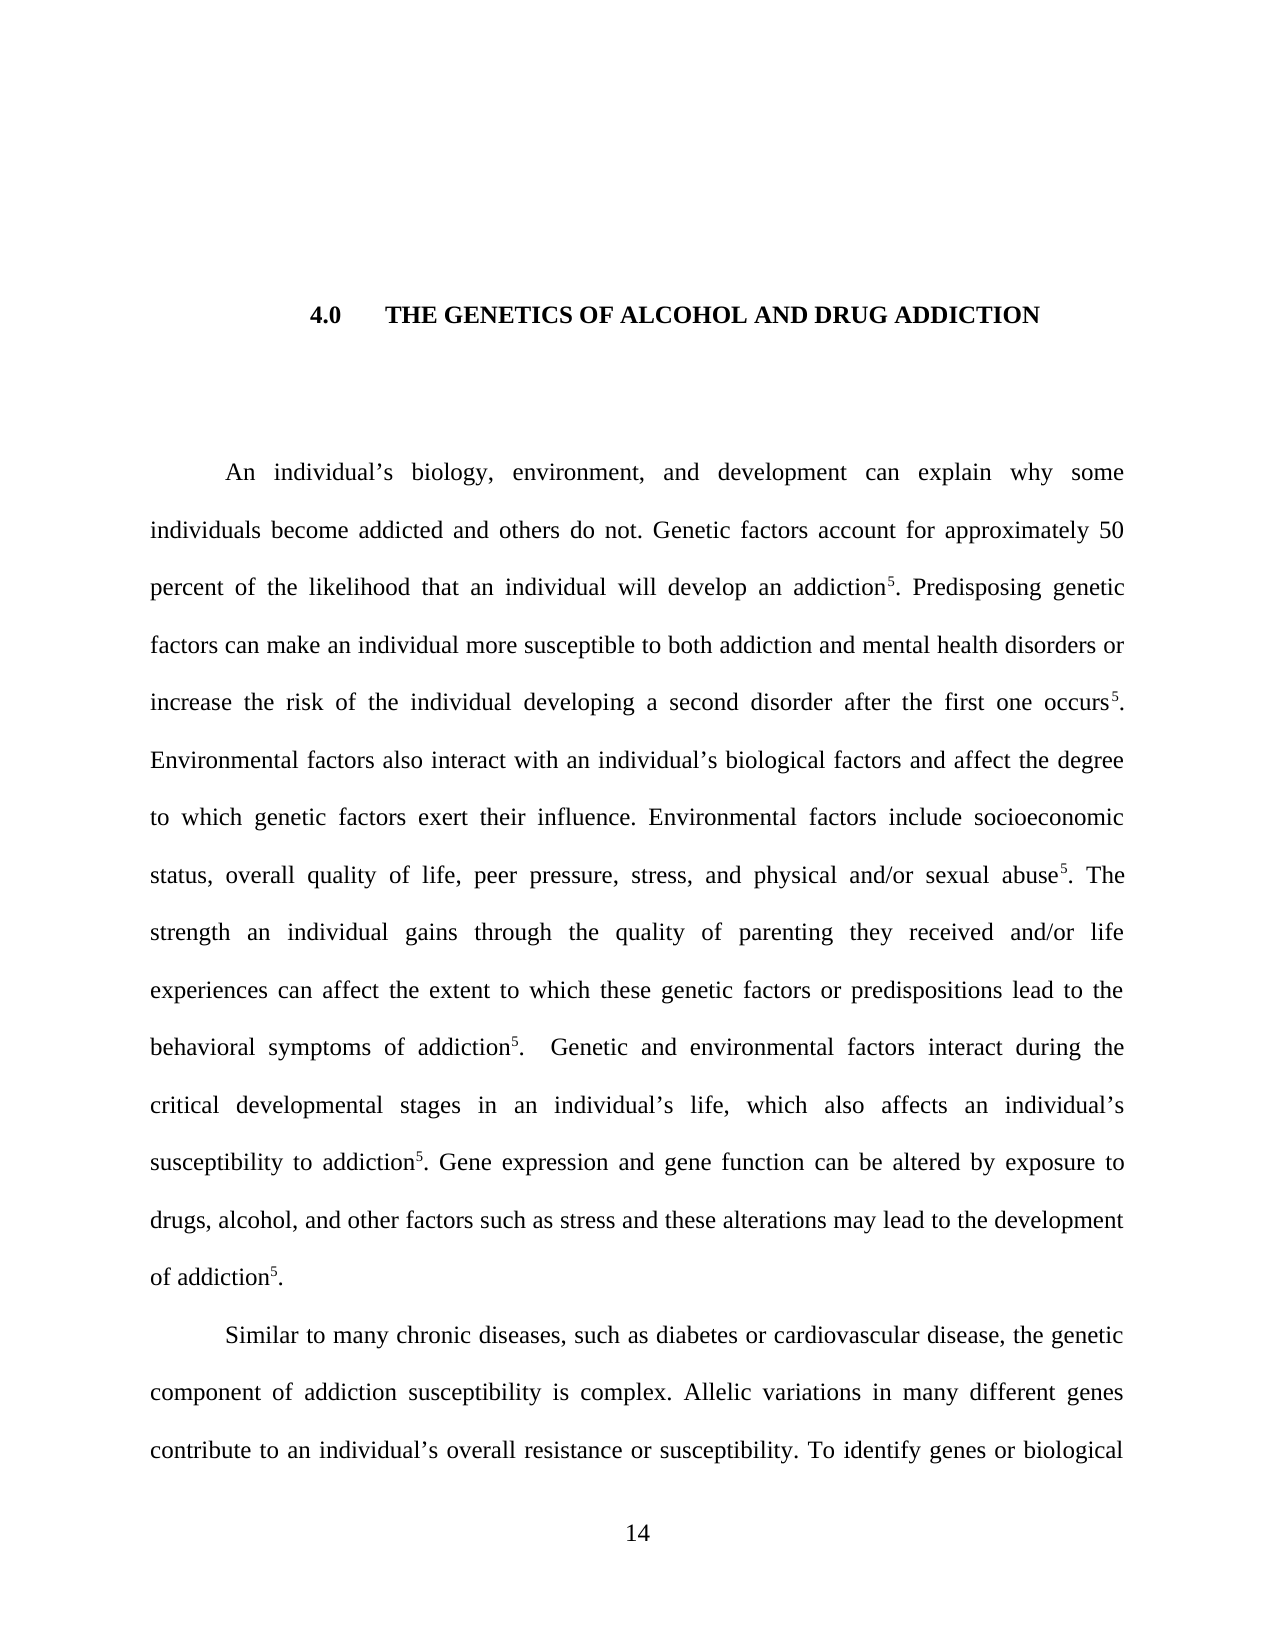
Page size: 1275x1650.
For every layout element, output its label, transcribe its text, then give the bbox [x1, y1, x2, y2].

subtitle The genetics of alcohol and drug addiction [150, 300, 1125, 329]
text An individual’s biology, environment, and development can explain why some individuals become addicted and others do not. Genetic factors account for approximately 50 percent of the likelihood that an individual will develop an addiction5. Predisposing genetic factors can make an individual more susceptible to both addiction and mental health disorders or increase the risk of the individual developing a second disorder after the first one occurs5. Environmental factors also interact with an individual’s biological factors and affect the degree to which genetic factors exert their influence. Environmental factors include socioeconomic status, overall quality of life, peer pressure, stress, and physical and/or sexual abuse5. The strength an individual gains through the quality of parenting they received and/or life experiences can affect the extent to which these genetic factors or predispositions lead to the behavioral symptoms of addiction5. Genetic and environmental factors interact during the critical developmental stages in an individual’s life, which also affects an individual’s susceptibility to addiction5. Gene expression and gene function can be altered by exposure to drugs, alcohol, and other factors such as stress and these alterations may lead to the development of addiction5. [150, 457, 1125, 1291]
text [150, 1320, 1125, 1464]
